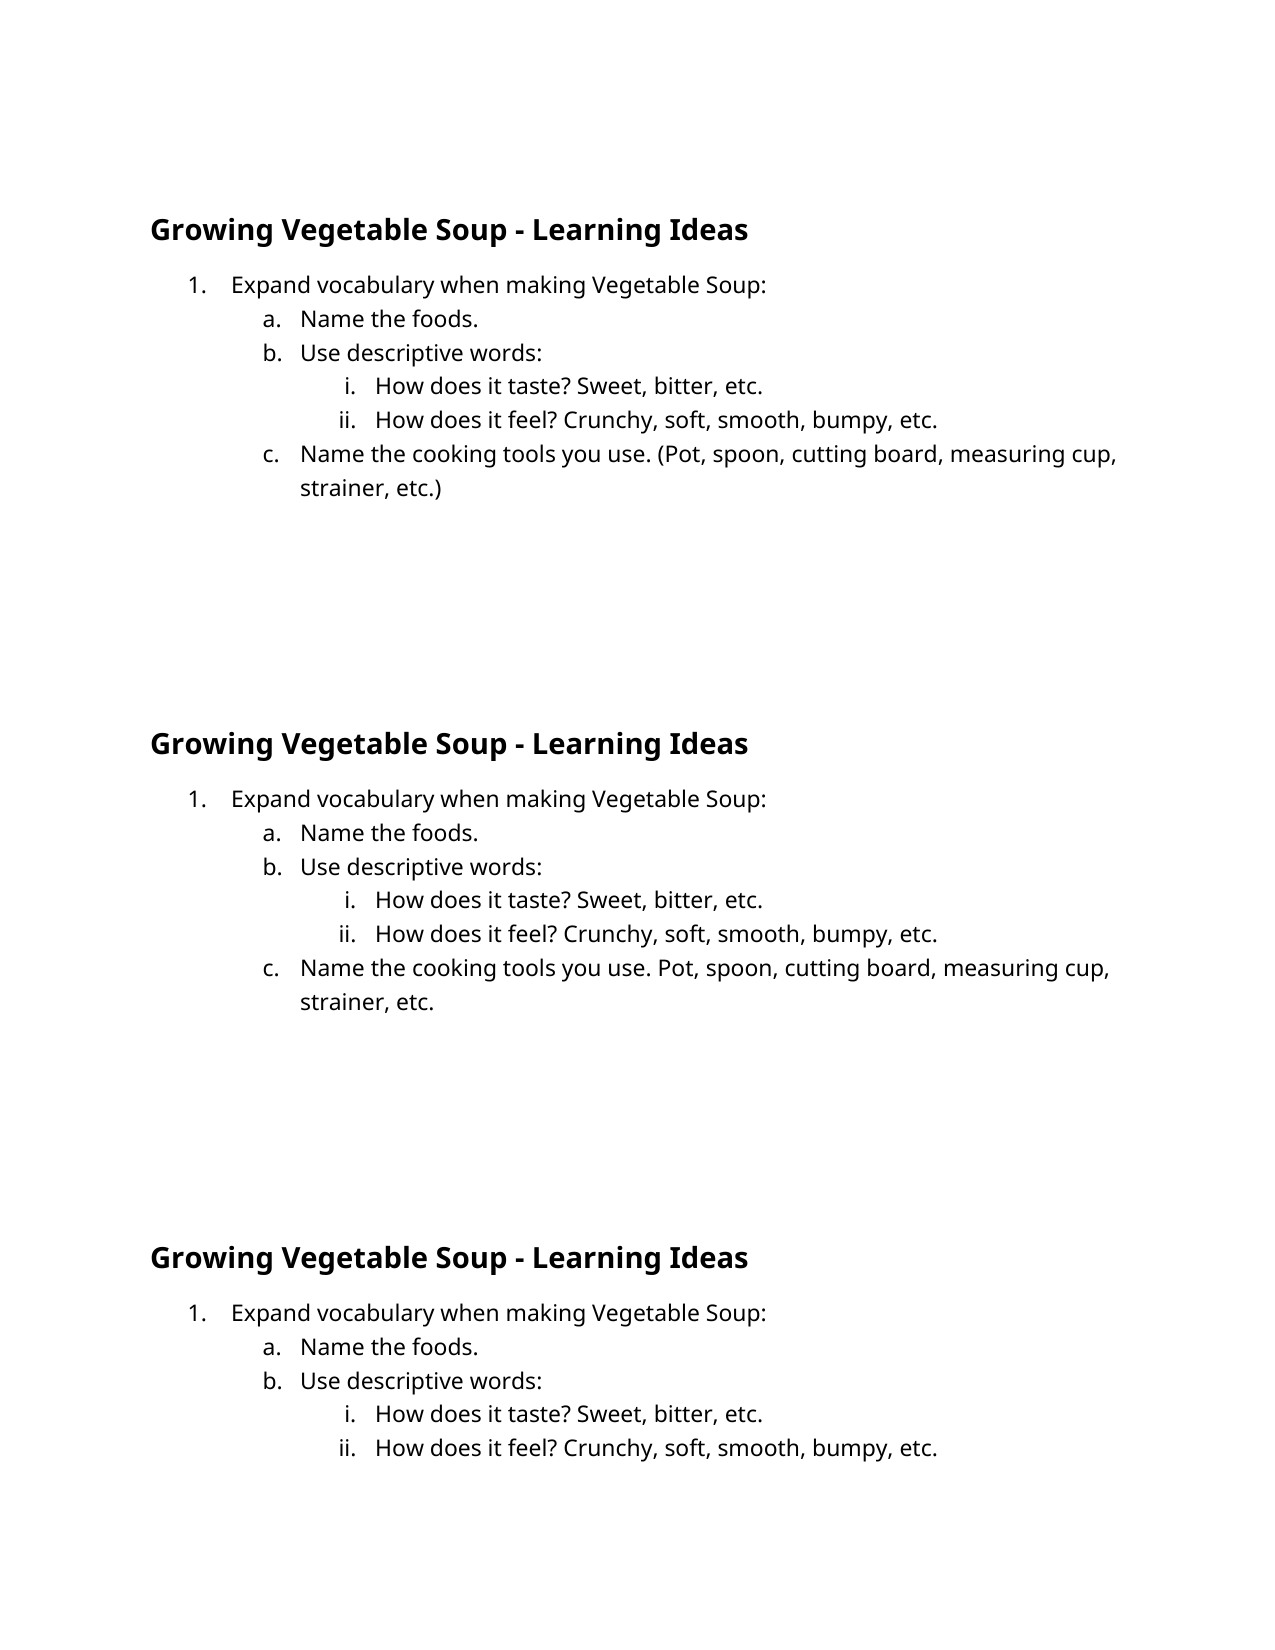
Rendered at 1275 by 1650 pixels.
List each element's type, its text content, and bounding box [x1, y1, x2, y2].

list How does it feel? Crunchy, soft, smooth, bumpy, etc. [356, 404, 1125, 435]
list How does it taste? Sweet, bitter, etc. [356, 1398, 1125, 1429]
list How does it taste? Sweet, bitter, etc. [356, 884, 1125, 916]
text Growing Vegetable Soup - Learning Ideas [150, 209, 1125, 249]
list Use descriptive words: [262, 336, 1125, 368]
list Name the foods. [262, 817, 1125, 848]
list Name the foods. [262, 303, 1125, 334]
list Use descriptive words: [262, 1364, 1125, 1396]
list How does it taste? Sweet, bitter, etc. [356, 370, 1125, 401]
list Name the foods. [262, 1331, 1125, 1362]
list Expand vocabulary when making Vegetable Soup: [187, 269, 1125, 300]
list Name the cooking tools you use. Pot, spoon, cutting board, measuring cup, strainer, etc. [262, 952, 1125, 1017]
list Use descriptive words: [262, 851, 1125, 882]
list Expand vocabulary when making Vegetable Soup: [187, 1297, 1125, 1328]
text Growing Vegetable Soup - Learning Ideas [150, 1238, 1125, 1277]
text Growing Vegetable Soup - Learning Ideas [150, 723, 1125, 763]
list Name the cooking tools you use. (Pot, spoon, cutting board, measuring cup, strainer, etc.) [262, 438, 1125, 503]
list Expand vocabulary when making Vegetable Soup: [187, 783, 1125, 814]
list How does it feel? Crunchy, soft, smooth, bumpy, etc. [356, 1432, 1125, 1463]
list How does it feel? Crunchy, soft, smooth, bumpy, etc. [356, 918, 1125, 949]
